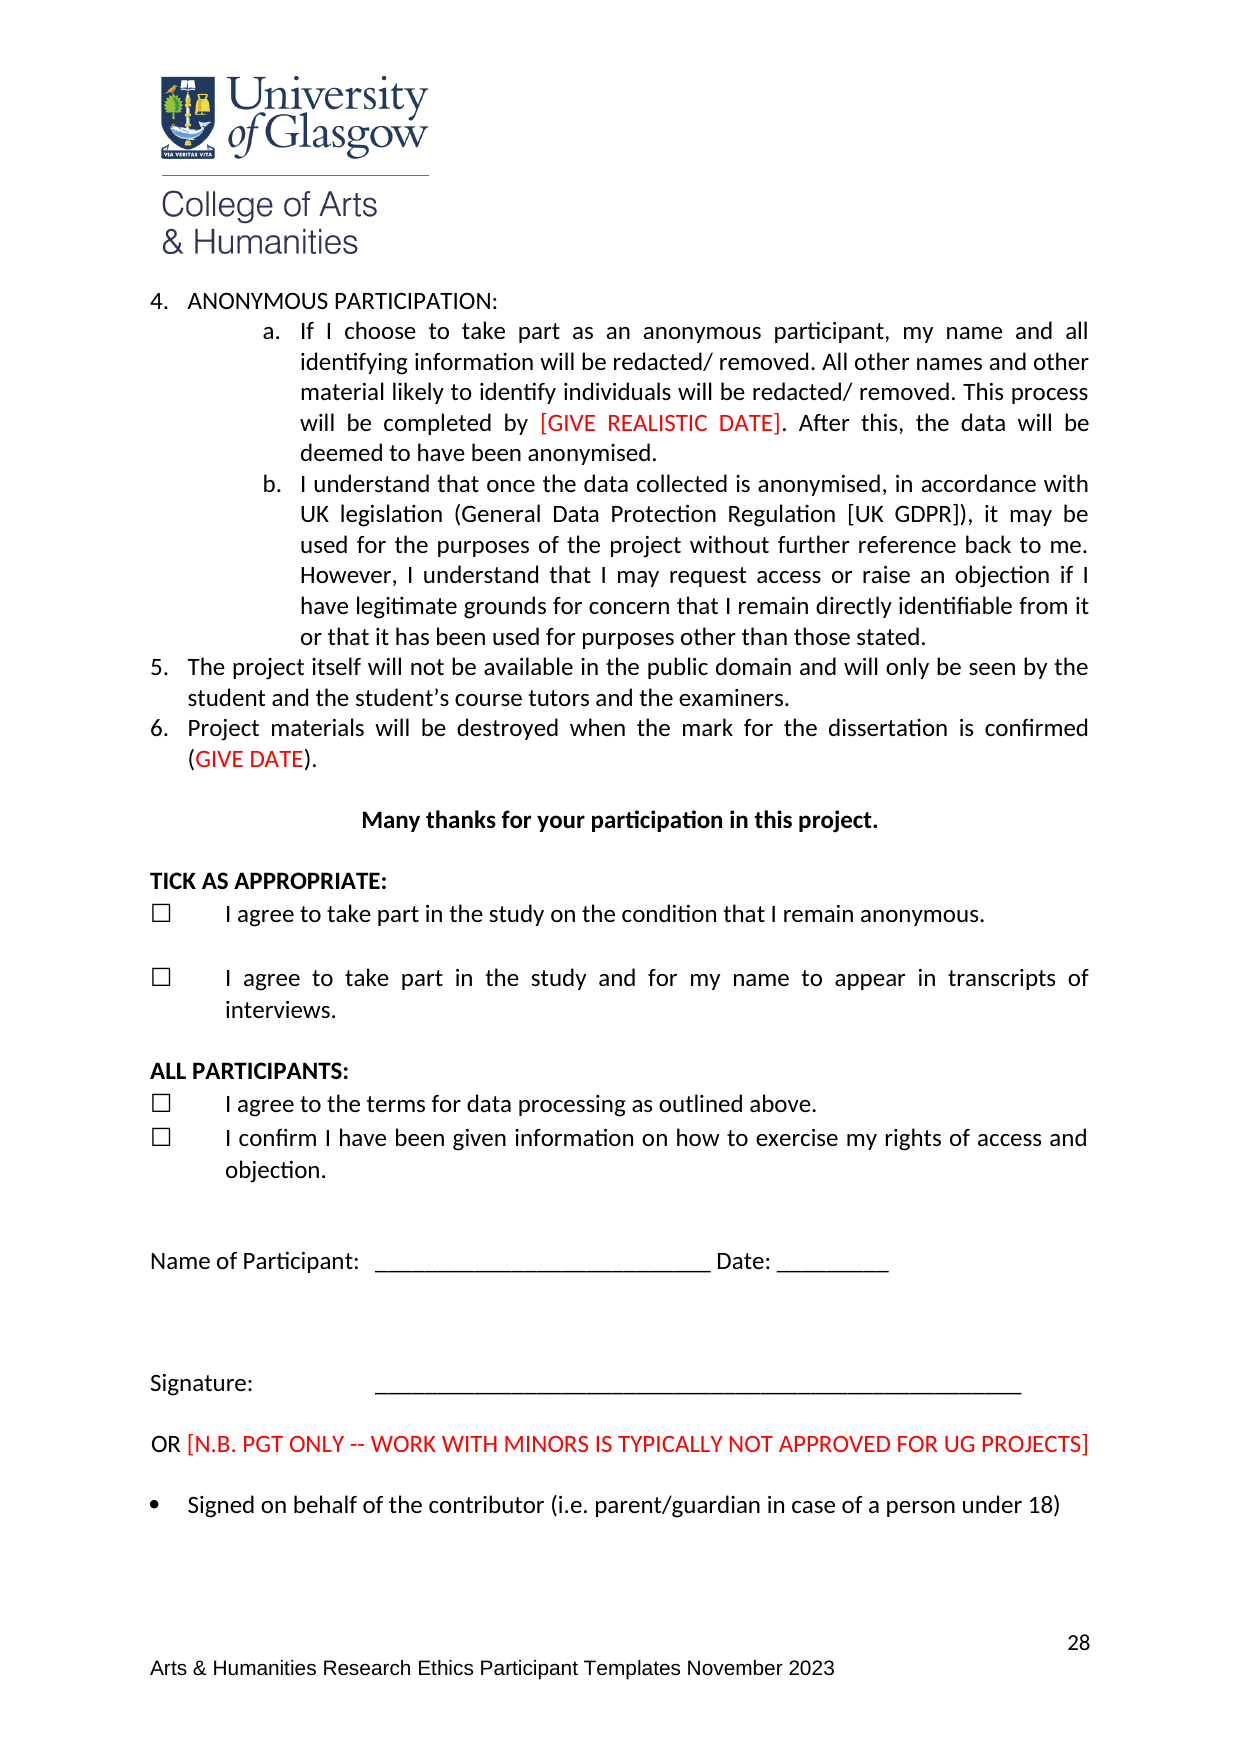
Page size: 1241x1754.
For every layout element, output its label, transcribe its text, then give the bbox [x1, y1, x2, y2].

list Signed on behalf of the contributor (i.e. parent/guardian in case of a person under 18) [150, 1489, 1090, 1520]
text I confirm I have been given information on how to exercise my rights of access and objection. [150, 1120, 1090, 1184]
text ALL PARTICIPANTS: [150, 1055, 1090, 1086]
text TICK AS APPROPRIATE: [150, 865, 1090, 895]
text I agree to take part in the study and for my name to appear in transcripts of interviews. [150, 960, 1090, 1024]
text Signature: ____________________________________________________ [150, 1367, 1090, 1398]
list Project materials will be destroyed when the mark for the dissertation is confirmed (GIVE DATE). [150, 712, 1090, 773]
text Many thanks for your participation in this project. [150, 804, 1090, 834]
text I agree to take part in the study on the condition that I remain anonymous. [150, 895, 1090, 929]
text Name of Participant: ___________________________ Date: _________ [150, 1245, 1090, 1276]
list The project itself will not be available in the public domain and will only be seen by the student and the student’s course tutors and the examiners. [150, 651, 1090, 712]
text I agree to the terms for data processing as outlined above. [150, 1086, 1090, 1120]
list ANONYMOUS PARTICIPATION: [150, 285, 1090, 316]
text OR [N.B. PGT ONLY -- WORK WITH MINORS IS TYPICALLY NOT APPROVED FOR UG PROJECTS] [150, 1428, 1090, 1459]
list I understand that once the data collected is anonymised, in accordance with UK legislation (General Data Protection Regulation [UK GDPR]), it may be used for the purposes of the project without further reference back to me. However, I understand that I may request access or raise an objection if I have legitimate grounds for concern that I remain directly identifiable from it or that it has been used for purposes other than those stated. [262, 468, 1090, 651]
list If I choose to take part as an anonymous participant, my name and all identifying information will be redacted/ removed. All other names and other material likely to identify individuals will be redacted/ removed. This process will be completed by [GIVE REALISTIC DATE]. After this, the data will be deemed to have been anonymised. [262, 316, 1090, 468]
picture [161, 76, 429, 254]
